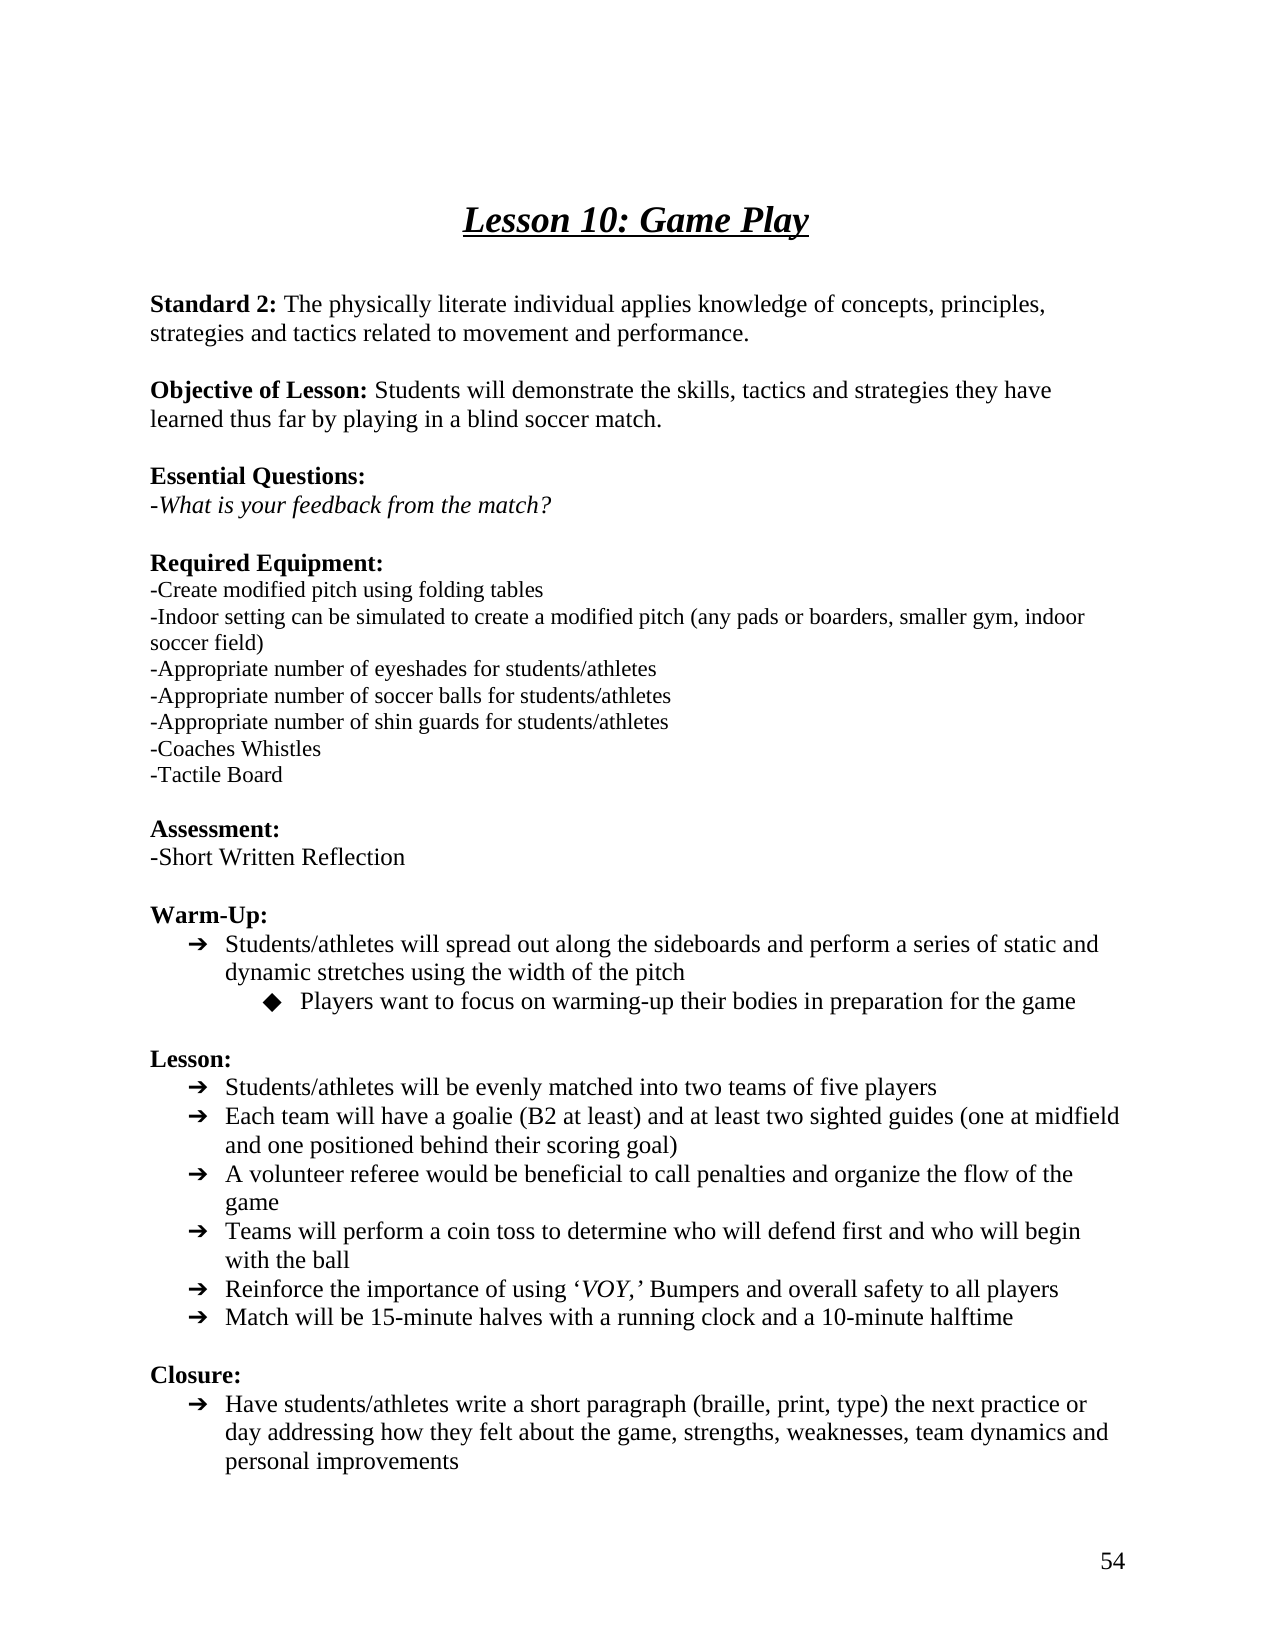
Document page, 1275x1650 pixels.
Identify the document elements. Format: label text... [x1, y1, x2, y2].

list Have students/athletes write a short paragraph (braille, print, type) the next practice or day addressing how they felt about the game, strengths, weaknesses, team dynamics and personal improvements [187, 1389, 1125, 1475]
text Objective of Lesson: Students will demonstrate the skills, tactics and strategies they have learned thus far by playing in a blind soccer match. [150, 375, 1125, 433]
text Lesson: [150, 1044, 1125, 1072]
text Lesson 10: Game Play [150, 198, 1125, 241]
list Students/athletes will spread out along the sideboards and perform a series of static and dynamic stretches using the width of the pitch [187, 929, 1125, 986]
list Each team will have a goalie (B2 at least) and at least two sighted guides (one at midfield and one positioned behind their scoring goal) [187, 1101, 1125, 1159]
text -Tactile Board [150, 761, 1125, 787]
text -Appropriate number of eyeshades for students/athletes [150, 656, 1125, 682]
list Reinforce the importance of using ‘VOY,’ Bumpers and overall safety to all players [187, 1274, 1125, 1302]
text -Coaches Whistles [150, 734, 1125, 761]
text -Create modified pitch using folding tables [150, 576, 1125, 603]
text Essential Questions: [150, 461, 1125, 490]
text Closure: [150, 1360, 1125, 1389]
list A volunteer referee would be beneficial to call penalties and organize the flow of the game [187, 1159, 1125, 1216]
list Match will be 15-minute halves with a running clock and a 10-minute halftime [187, 1302, 1125, 1331]
text Warm-Up: [150, 900, 1125, 929]
text -Appropriate number of soccer balls for students/athletes [150, 682, 1125, 708]
text -Short Written Reflection [150, 842, 1125, 871]
text Standard 2: The physically literate individual applies knowledge of concepts, principles, strategies and tactics related to movement and performance. [150, 289, 1125, 346]
text Assessment: [150, 814, 1125, 842]
list Teams will perform a coin toss to determine who will defend first and who will begin with the ball [187, 1216, 1125, 1274]
list Students/athletes will be evenly matched into two teams of five players [187, 1072, 1125, 1101]
text -Appropriate number of shin guards for students/athletes [150, 708, 1125, 734]
text Required Equipment: [150, 548, 1125, 576]
text -Indoor setting can be simulated to create a modified pitch (any pads or boarders, smaller gym, indoor soccer field) [150, 603, 1125, 656]
list Players want to focus on warming-up their bodies in preparation for the game [262, 986, 1125, 1015]
text -What is your feedback from the match? [150, 490, 1125, 519]
